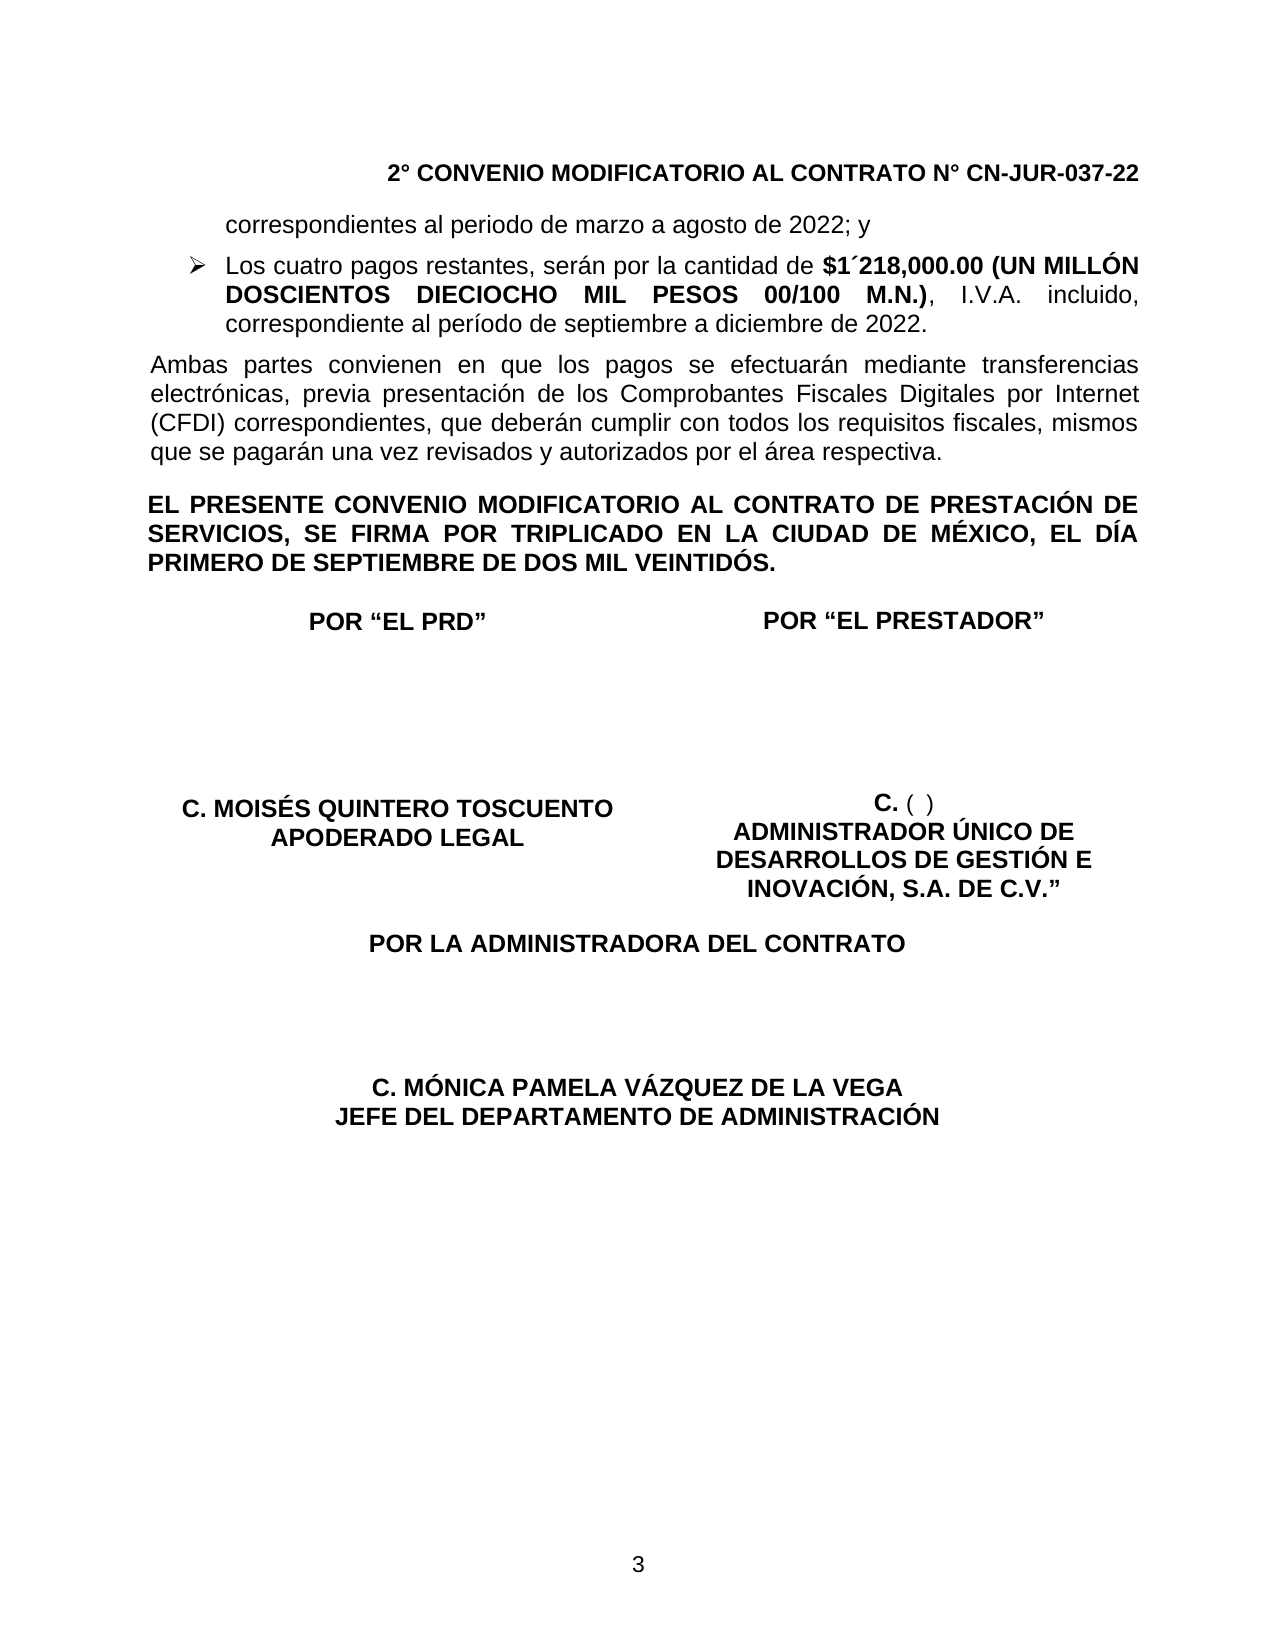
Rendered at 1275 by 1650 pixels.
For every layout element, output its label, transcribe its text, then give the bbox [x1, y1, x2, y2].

text JEFE DEL DEPARTAMENTO DE ADMINISTRACIÓN [135, 1102, 1139, 1130]
table_header POR “EL PRESTADOR” C. ( ) ADMINISTRADOR ÚNICO DE DESARROLLOS DE GESTIÓN E INOVACIÓN, S.A. DE C.V.” [638, 606, 1169, 903]
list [188, 210, 1139, 239]
table_header POR “EL PRD” C. MOISÉS QUINTERO TOSCUENTO APODERADO LEGAL [157, 606, 638, 903]
text C. MÓNICA PAMELA VÁZQUEZ DE LA VEGA [135, 1073, 1139, 1102]
text POR LA ADMINISTRADORA DEL CONTRATO [135, 929, 1139, 958]
list Los cuatro pagos restantes, serán por la cantidad de $1´218,000.00 (UN MILLÓN DOSCIENTOS DIECIOCHO MIL PESOS 00/100 M.N.), I.V.A. incluido, correspondiente al período de septiembre a diciembre de 2022. [188, 251, 1139, 338]
text EL PRESENTE CONVENIO MODIFICATORIO AL CONTRATO DE PRESTACIÓN DE SERVICIOS, SE FIRMA POR TRIPLICADO EN LA CIUDAD DE MÉXICO, EL DÍA PRIMERO DE SEPTIEMBRE DE DOS MIL VEINTIDÓS. [147, 490, 1139, 576]
list Ambas partes convienen en que los pagos se efectuarán mediante transferencias electrónicas, previa presentación de los Comprobantes Fiscales Digitales por Internet (CFDI) correspondientes, que deberán cumplir con todos los requisitos fiscales, mismos que se pagarán una vez revisados y autorizados por el área respectiva. [150, 350, 1139, 465]
